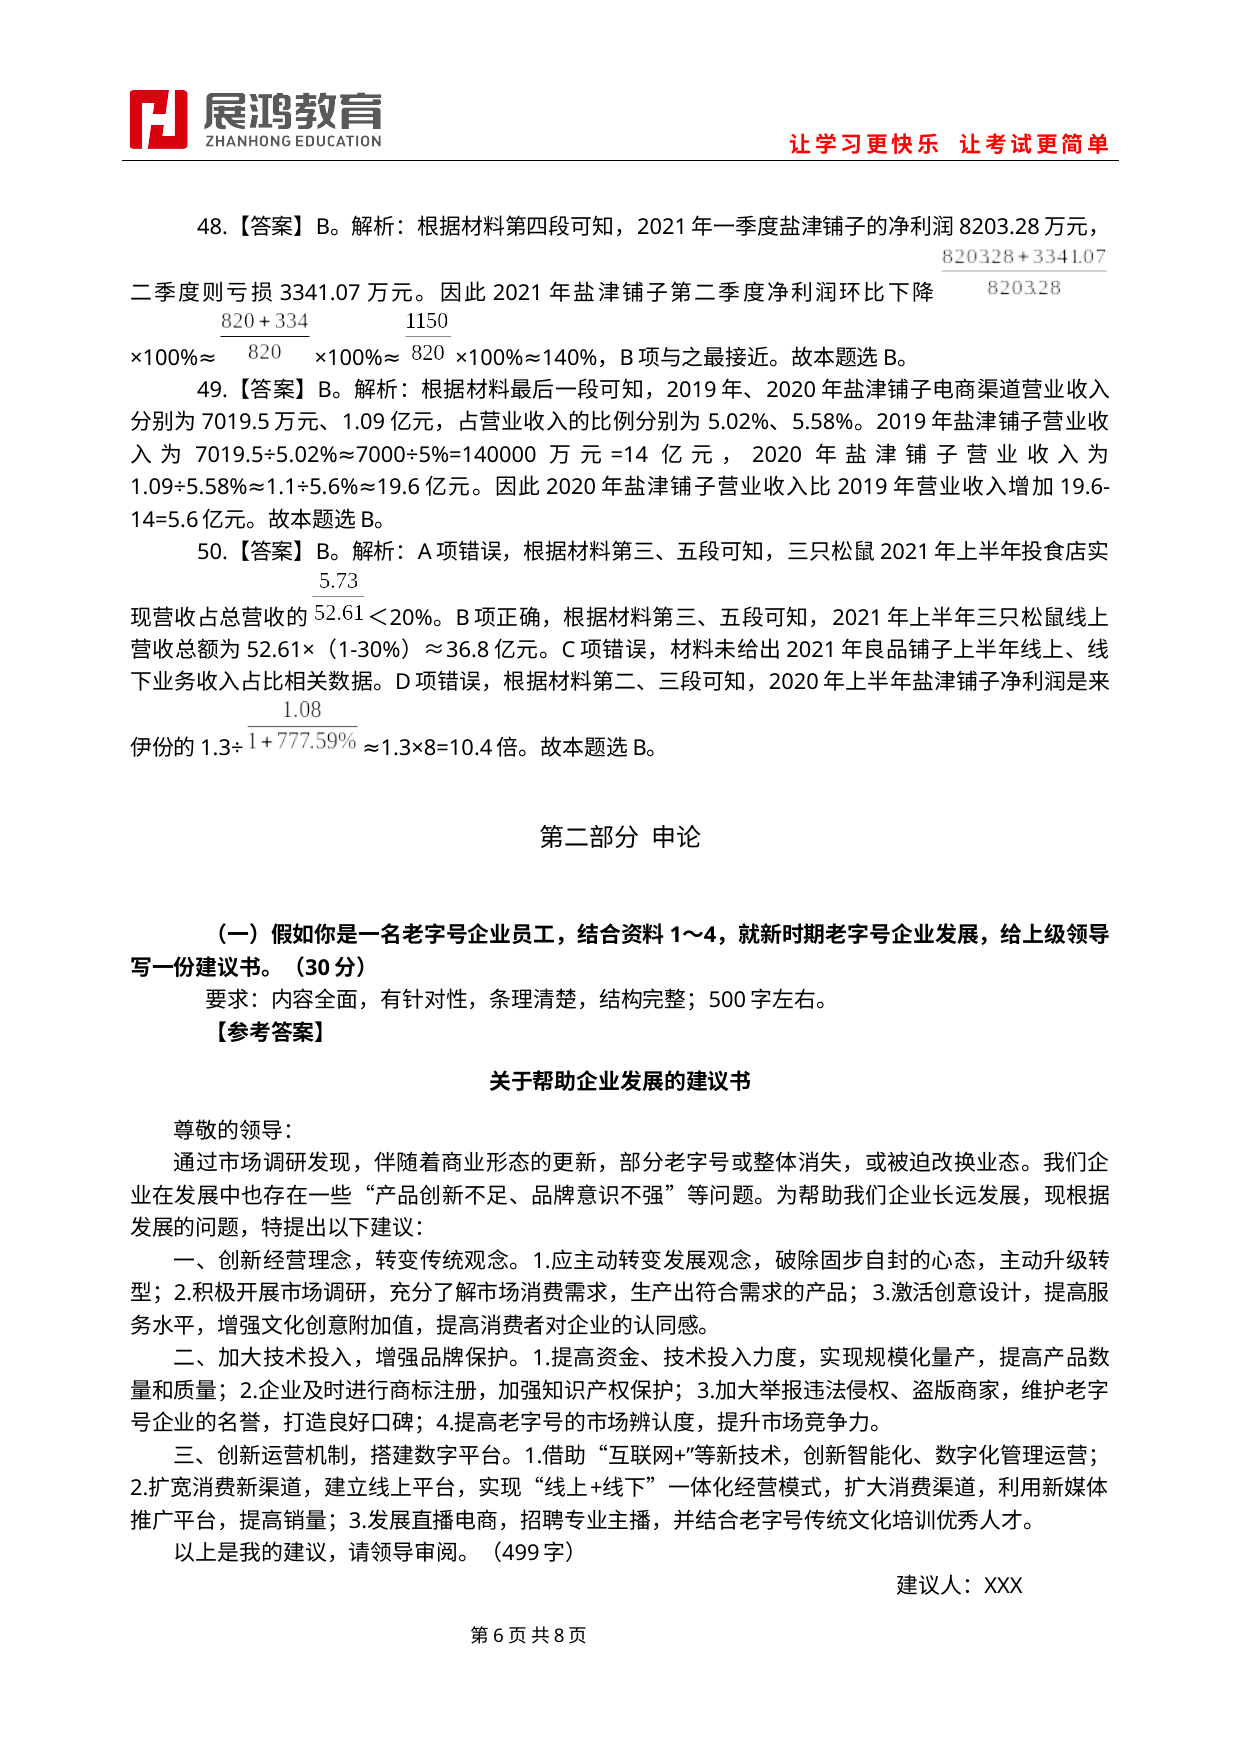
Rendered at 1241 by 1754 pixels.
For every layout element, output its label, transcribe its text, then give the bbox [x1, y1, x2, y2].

text 尊敬的领导： [130, 1112, 1110, 1145]
text 通过市场调研发现，伴随着商业形态的更新，部分老字号或整体消失，或被迫改换业态。我们企业在发展中也存在一些“产品创新不足、品牌意识不强”等问题。为帮助我们企业长远发展，现根据发展的问题，特提出以下建议： [130, 1145, 1110, 1242]
text 以上是我的建议，请领导审阅。（499字） [130, 1535, 1110, 1567]
text 建议人：XXX [217, 1567, 1023, 1600]
text 要求：内容全面，有针对性，条理清楚，结构完整；500字左右。 [130, 982, 1110, 1014]
text 三、创新运营机制，搭建数字平台。1.借助“互联网+”等新技术，创新智能化、数字化管理运营；2.扩宽消费新渠道，建立线上平台，实现“线上+线下”一体化经营模式，扩大消费渠道，利用新媒体推广平台，提高销量；3.发展直播电商，招聘专业主播，并结合老字号传统文化培训优秀人才。 [130, 1437, 1110, 1535]
text 【参考答案】 [130, 1014, 1110, 1047]
text （一）假如你是一名老字号企业员工，结合资料1～4，就新时期老字号企业发展，给上级领导写一份建议书。（30分） [130, 917, 1110, 982]
text 49.【答案】B。解析：根据材料最后一段可知，2019年、2020年盐津铺子电商渠道营业收入分别为7019.5万元、1.09亿元，占营业收入的比例分别为5.02%、5.58%。2019年盐津铺子营业收入为7019.5÷5.02%≈7000÷5%=140000万元=14亿元，2020年盐津铺子营业收入为1.09÷5.58%≈1.1÷5.6%≈19.6亿元。因此2020年盐津铺子营业收入比2019年营业收入增加19.6-14=5.6亿元。故本题选B。 [130, 372, 1110, 534]
text 二、加大技术投入，增强品牌保护。1.提高资金、技术投入力度，实现规模化量产，提高产品数量和质量；2.企业及时进行商标注册，加强知识产权保护；3.加大举报违法侵权、盗版商家，维护老字号企业的名誉，打造良好口碑；4.提高老字号的市场辨认度，提升市场竞争力。 [130, 1340, 1110, 1437]
picture [129, 90, 382, 149]
text 48.【答案】B。解析：根据材料第四段可知，2021年一季度盐津铺子的净利润8203.28万元，二季度则亏损3341.07万元。因此2021年盐津铺子第二季度净利润环比下降×100%≈×100%≈×100%≈140%，B项与之最接近。故本题选B。 [130, 209, 1110, 372]
text 50.【答案】B。解析：A项错误，根据材料第三、五段可知，三只松鼠2021年上半年投食店实现营收占总营收的＜20%。B项正确，根据材料第三、五段可知，2021年上半年三只松鼠线上营收总额为52.61×（1-30%）≈36.8亿元。C项错误，材料未给出2021年良品铺子上半年线上、线下业务收入占比相关数据。D项错误，根据材料第二、三段可知，2020年上半年盐津铺子净利润是来伊份的1.3÷≈1.3×8=10.4倍。故本题选B。 [130, 534, 1110, 762]
text 第二部分 申论 [130, 803, 1110, 868]
text 一、创新经营理念，转变传统观念。1.应主动转变发展观念，破除固步自封的心态，主动升级转型；2.积极开展市场调研，充分了解市场消费需求，生产出符合需求的产品；3.激活创意设计，提高服务水平，增强文化创意附加值，提高消费者对企业的认同感。 [130, 1242, 1110, 1340]
text 关于帮助企业发展的建议书 [130, 1063, 1110, 1096]
